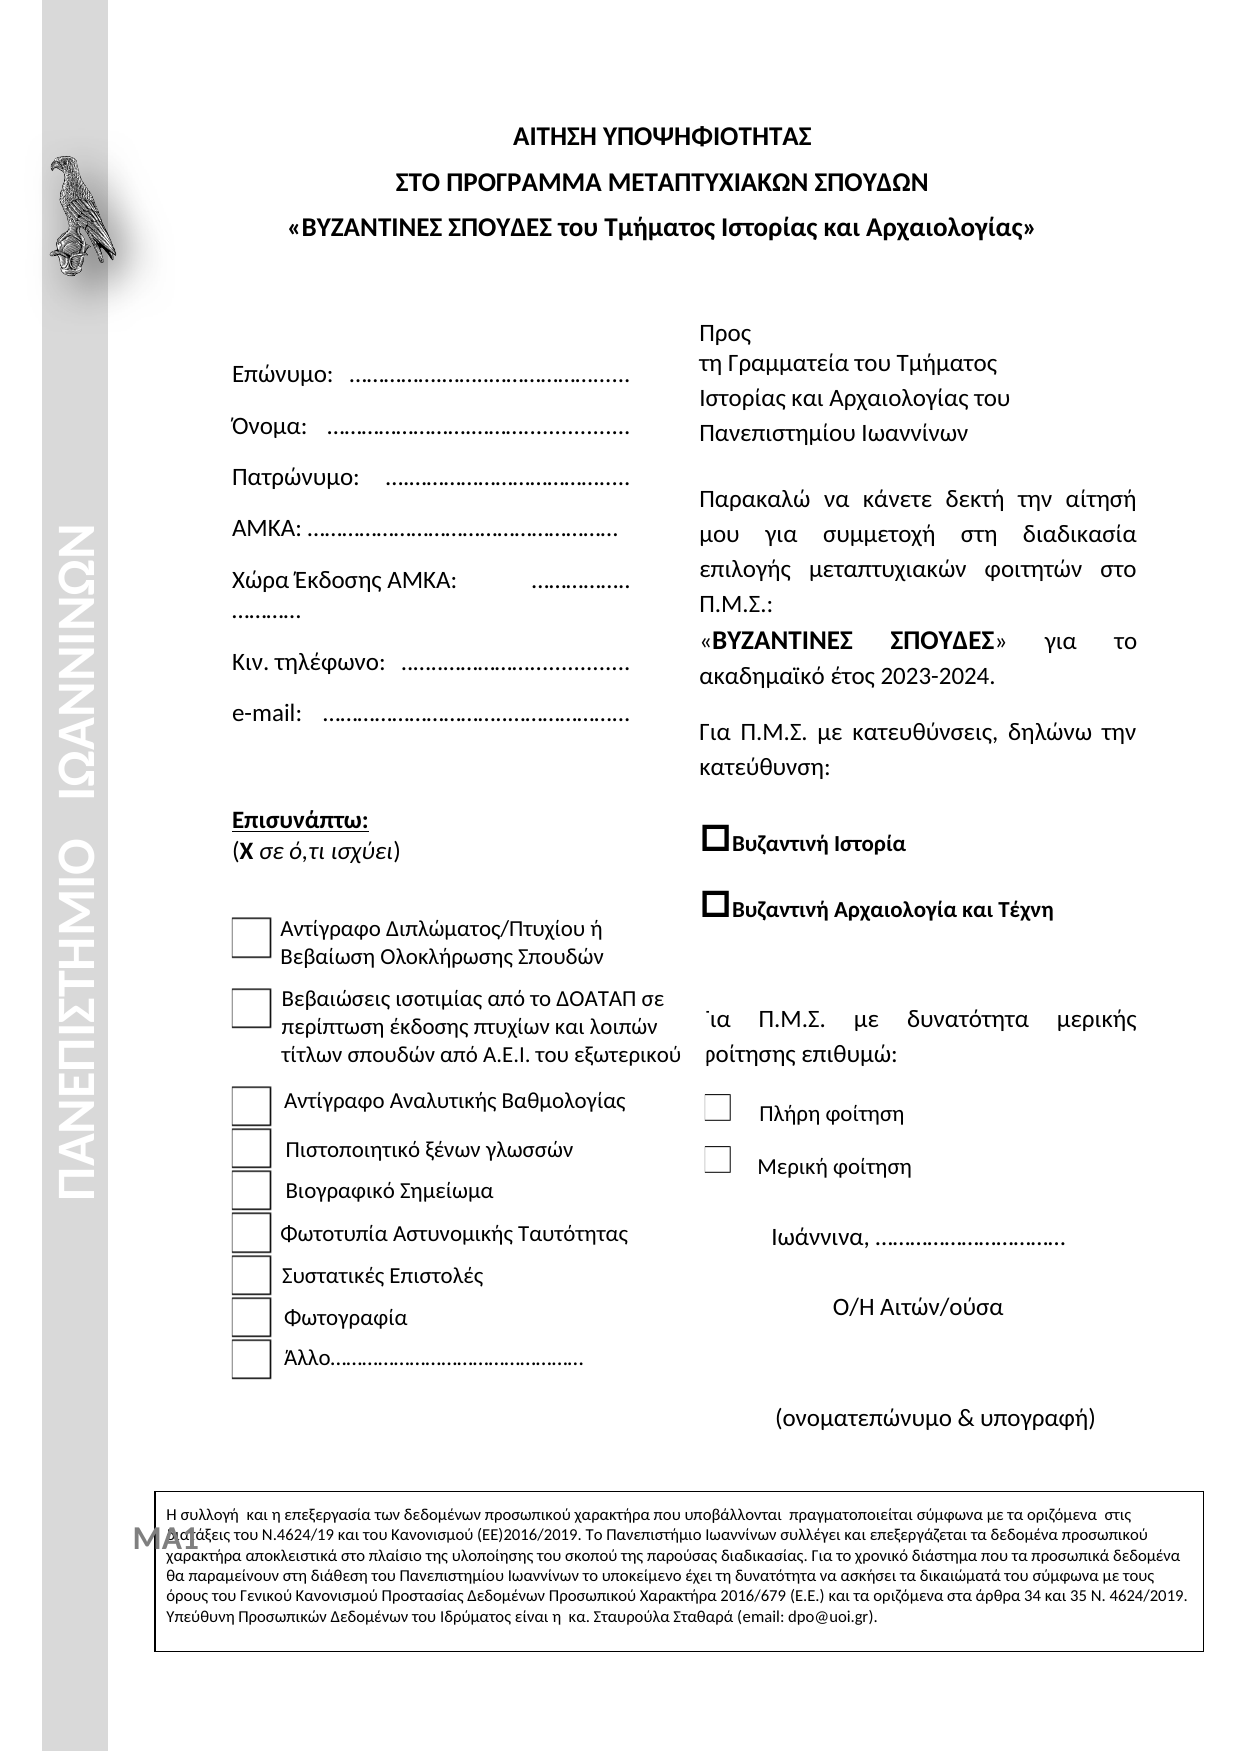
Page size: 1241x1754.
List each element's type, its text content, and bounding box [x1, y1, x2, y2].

text Ο/Η Αιτών/ούσα [699, 1291, 1137, 1321]
text Επώνυμο: …………….……..………………...... [232, 358, 625, 389]
text Πατρώνυμο: ….……………………………..... [232, 461, 625, 492]
text Προς [699, 317, 1137, 347]
text ΑΜΚΑ: ……………………………………………… [232, 513, 625, 543]
picture [704, 1094, 733, 1122]
text Κιν. τηλέφωνο: ..…..……………................ [232, 646, 625, 676]
text Για Π.Μ.Σ. με δυνατότητα μερικής φοίτησης επιθυμώ: [707, 1003, 1137, 1069]
text (Χ σε ό,τι ισχύει) [232, 835, 625, 866]
text Ιωάννινα, …………………………… [706, 1221, 1137, 1251]
text Επισυνάπτω: [232, 804, 625, 835]
text ΑΙΤΗΣΗ ΥΠΟΨΗΦΙΟΤΗΤΑΣ [187, 119, 1137, 152]
text Για Π.Μ.Σ. με κατευθύνσεις, δηλώνω την κατεύθυνση: [699, 716, 1137, 782]
text □Βυζαντινή Ιστορία [699, 799, 1137, 865]
text Χώρα Έκδοσης ΑΜΚΑ: ……………..………… [232, 564, 625, 625]
text (ονοματεπώνυμο & υπογραφή) [699, 1402, 1137, 1433]
text Όνομα: …………………….………................. [232, 410, 625, 440]
text Ιστορίας και Αρχαιολογίας του Πανεπιστημίου Ιωαννίνων [699, 382, 1137, 448]
picture [231, 987, 274, 1030]
text «ΒΥΖΑΝΤΙΝΕΣ ΣΠΟΥΔΕΣ του Τμήματος Ιστορίας και Αρχαιολογίας» [187, 210, 1137, 243]
picture [49, 155, 117, 277]
picture [231, 917, 274, 960]
text □Βυζαντινή Αρχαιολογία και Τέχνη [699, 865, 1137, 931]
text τη Γραμματεία του Τμήματος [699, 347, 1137, 378]
text ΣΤΟ ΠΡΟΓΡΑΜΜΑ ΜΕΤΑΠΤΥΧΙΑΚΩΝ ΣΠΟΥΔΩΝ [157, 165, 1137, 198]
picture [231, 1085, 274, 1381]
text Παρακαλώ να κάνετε δεκτή την αίτησή μου για συμμετοχή στη διαδικασία επιλογής μεταπτυχιακών φοιτητών στο Π.Μ.Σ.: [699, 483, 1137, 618]
text «ΒΥΖΑΝΤΙΝΕΣ ΣΠΟΥΔΕΣ» για το ακαδημαϊκό έτος 2023-2024. [699, 623, 1137, 691]
picture [704, 1145, 733, 1174]
text e-mail: …………………………..………………... [232, 697, 625, 728]
